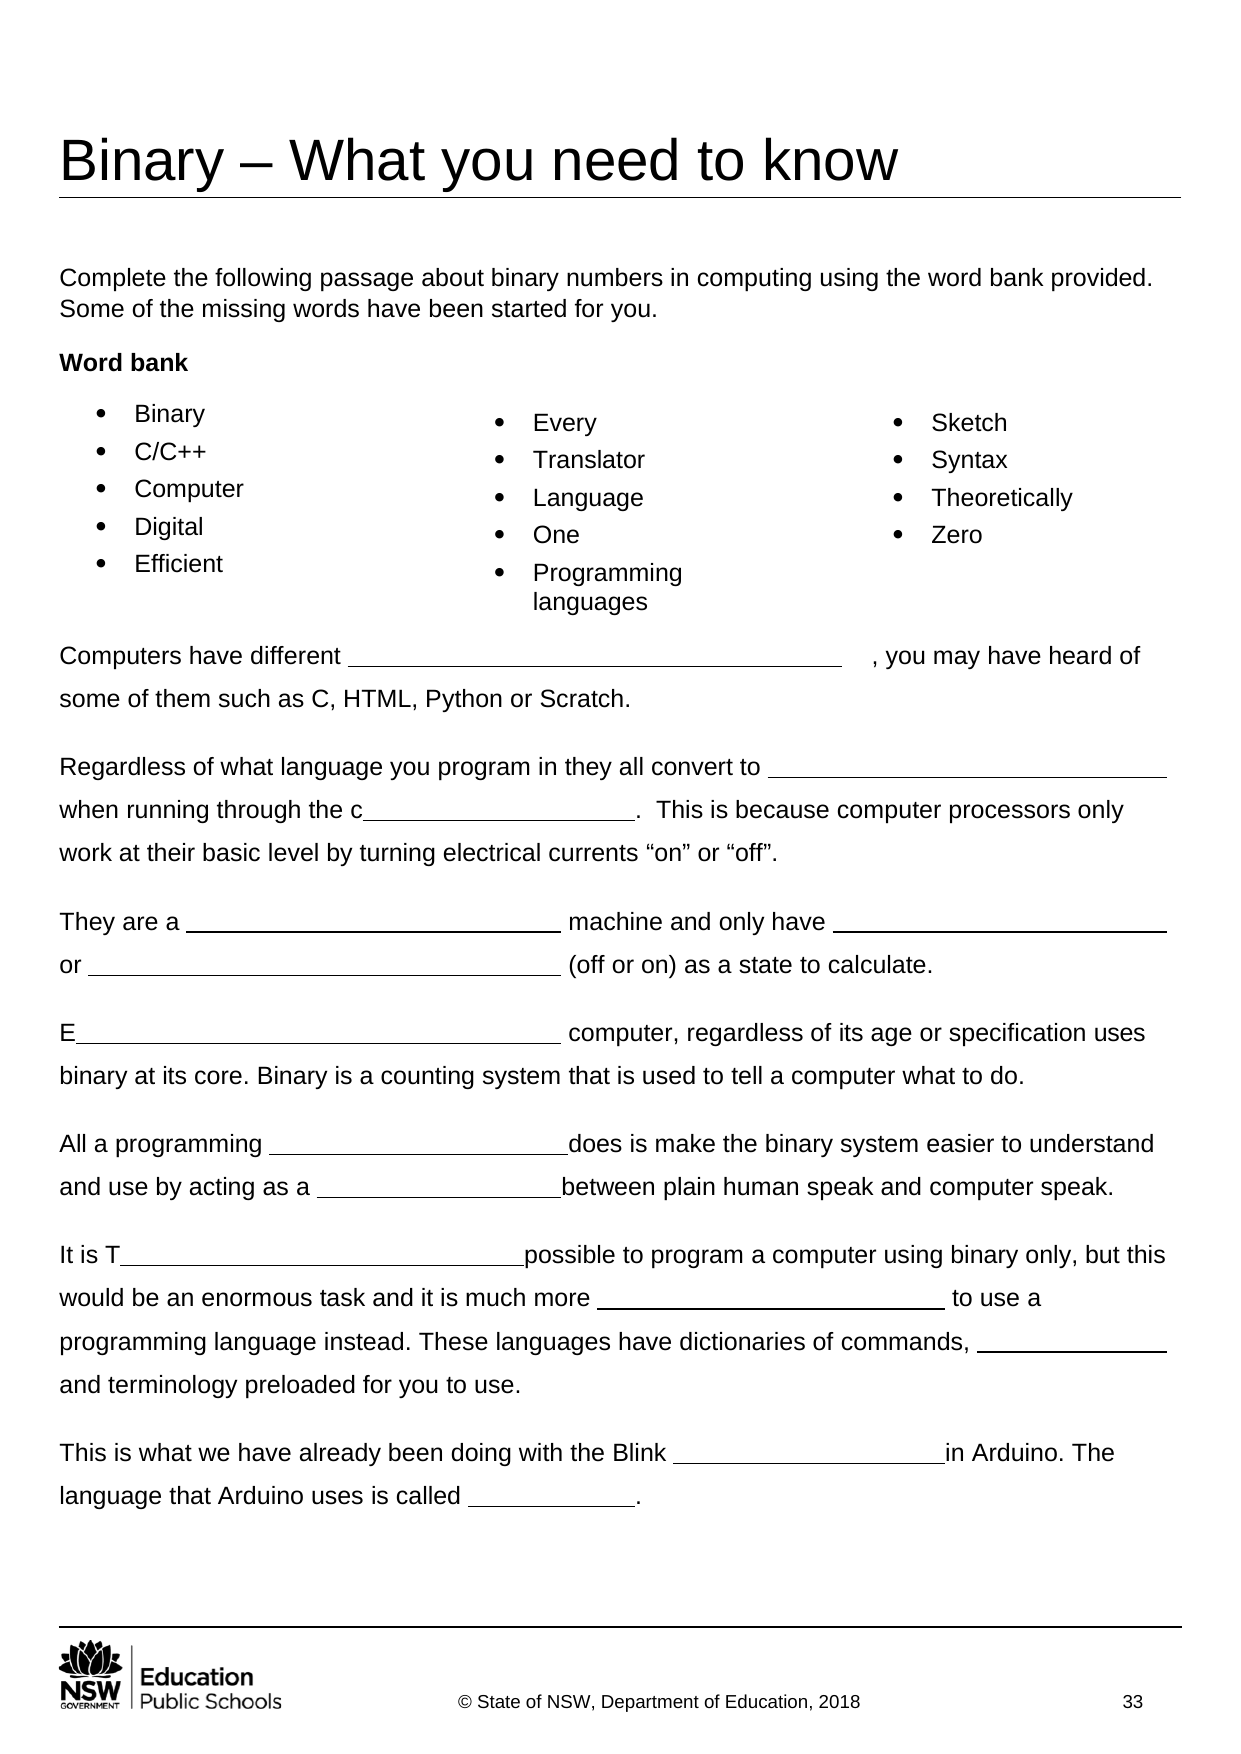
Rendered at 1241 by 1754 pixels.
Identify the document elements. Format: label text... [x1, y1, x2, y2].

list Language [495, 482, 782, 512]
list Efficient [97, 549, 384, 578]
text Binary – What you need to know [59, 125, 1181, 197]
text It is T possible to program a computer using binary only, but this would be an enormous task and it is much more to use a programming language instead. These languages have dictionaries of commands, and terminology preloaded for you to use. [59, 1240, 1181, 1398]
picture [58, 1640, 282, 1709]
list C/C++ [97, 437, 384, 466]
list Syntax [894, 445, 1181, 474]
text Complete the following passage about binary numbers in computing using the word bank provided. Some of the missing words have been started for you. [59, 260, 1181, 323]
list Binary [97, 399, 384, 428]
text Regardless of what language you program in they all convert to when running through the c . This is because computer processors only work at their basic level by turning electrical currents “on” or “off”. [59, 752, 1181, 867]
list Translator [495, 445, 782, 474]
text They are a machine and only have or (off or on) as a state to calculate. [59, 906, 1181, 978]
list Zero [894, 520, 1181, 549]
list Digital [97, 512, 384, 541]
list Sketch [894, 407, 1181, 437]
text Word bank [59, 348, 384, 376]
list Programming languages [495, 557, 782, 616]
text E computer, regardless of its age or specification uses binary at its core. Binary is a counting system that is used to tell a computer what to do. [59, 1018, 1181, 1089]
list One [495, 520, 782, 549]
text This is what we have already been doing with the Blink in Arduino. The language that Arduino uses is called . [59, 1438, 1181, 1509]
list Theoretically [894, 482, 1181, 512]
text Computers have different , you may have heard of some of them such as C, HTML, Python or Scratch. [59, 641, 1181, 713]
list Computer [97, 474, 384, 503]
list Every [495, 407, 782, 437]
text All a programming does is make the binary system easier to understand and use by acting as a between plain human speak and computer speak. [59, 1129, 1181, 1201]
